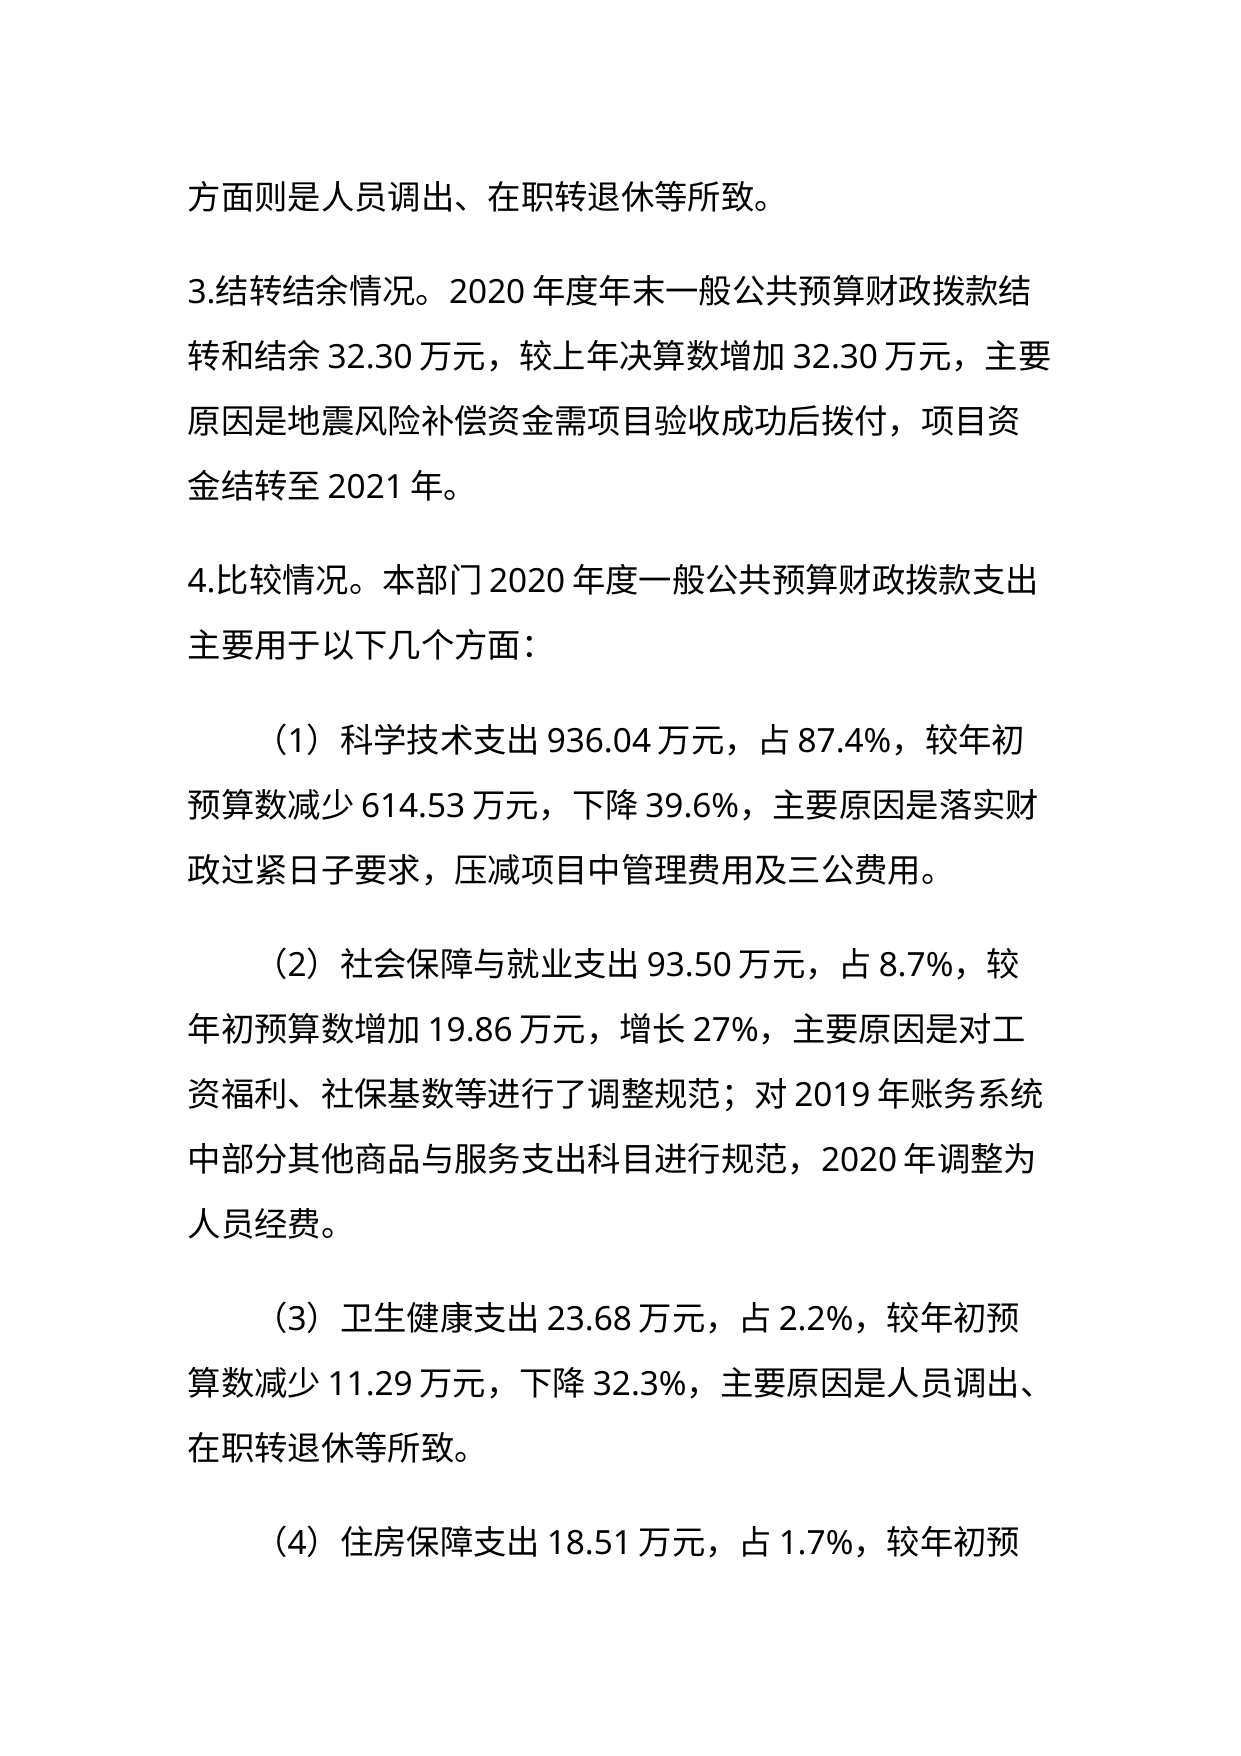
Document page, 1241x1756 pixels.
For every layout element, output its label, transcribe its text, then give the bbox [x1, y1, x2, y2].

text 4.比较情况。本部门2020年度一般公共预算财政拨款支出主要用于以下几个方面： [187, 546, 1053, 676]
text 3.结转结余情况。2020年度年末一般公共预算财政拨款结转和结余32.30万元，较上年决算数增加32.30万元，主要原因是地震风险补偿资金需项目验收成功后拨付，项目资金结转至2021年。 [187, 257, 1053, 517]
text （2）社会保障与就业支出93.50万元，占8.7%，较年初预算数增加19.86万元，增长27%，主要原因是对工资福利、社保基数等进行了调整规范；对2019年账务系统中部分其他商品与服务支出科目进行规范，2020年调整为人员经费。 [187, 929, 1053, 1254]
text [187, 163, 1053, 228]
text （3）卫生健康支出23.68万元，占2.2%，较年初预算数减少11.29万元，下降32.3%，主要原因是人员调出、在职转退休等所致。 [187, 1283, 1053, 1478]
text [187, 1508, 1053, 1573]
text （1）科学技术支出936.04万元，占87.4%，较年初预算数减少614.53万元，下降39.6%，主要原因是落实财政过紧日子要求，压减项目中管理费用及三公费用。 [187, 705, 1053, 900]
